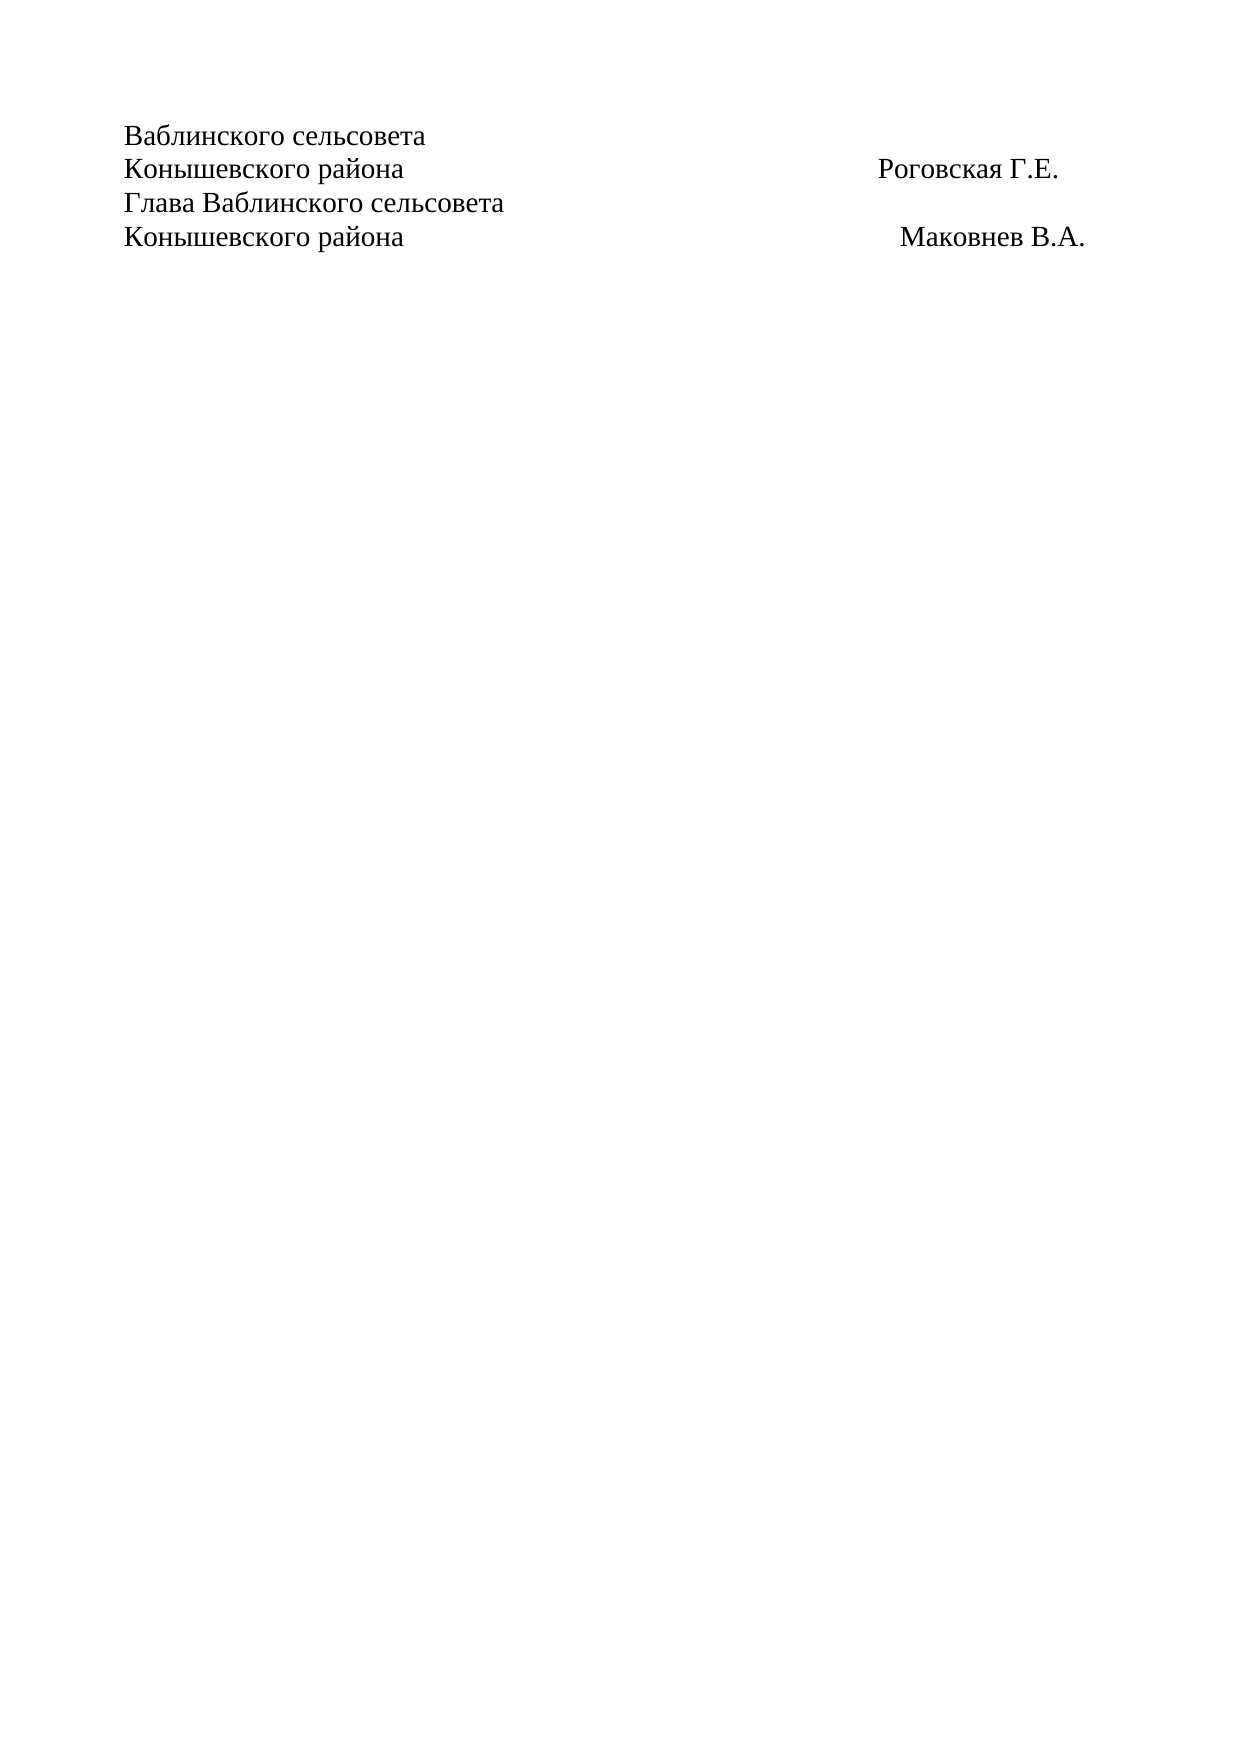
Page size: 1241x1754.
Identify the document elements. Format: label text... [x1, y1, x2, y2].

text Конышевского района Маковнев В.А. [124, 219, 1152, 252]
text Глава Ваблинского сельсовета [124, 185, 1152, 219]
text Конышевского района Роговская Г.Е. [124, 152, 1152, 185]
text Ваблинского сельсовета [124, 118, 1152, 152]
